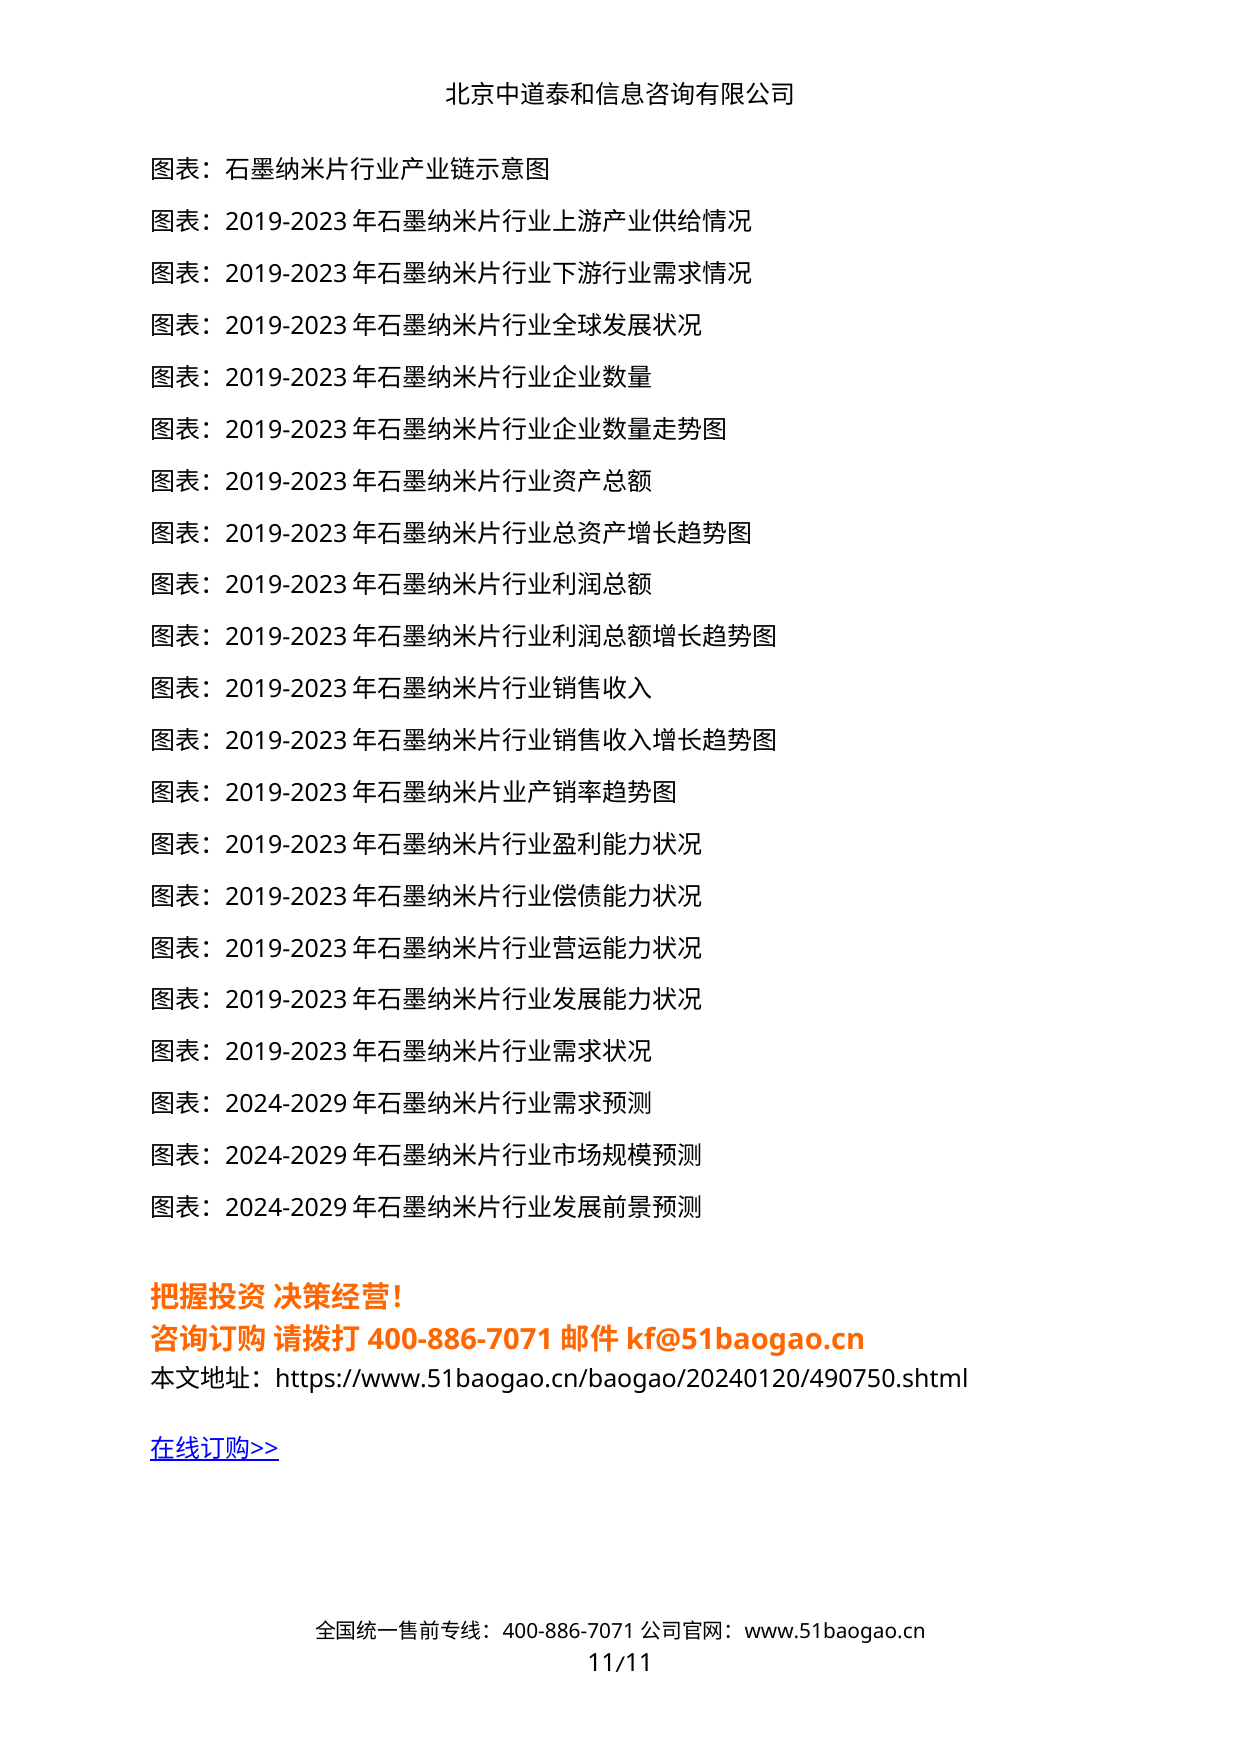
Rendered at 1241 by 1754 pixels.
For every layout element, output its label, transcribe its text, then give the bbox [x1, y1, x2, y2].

text 图表：2019-2023年石墨纳米片行业利润总额增长趋势图 [150, 617, 1090, 653]
text 图表：石墨纳米片行业产业链示意图 [150, 150, 1090, 186]
text 图表：2019-2023年石墨纳米片行业需求状况 [150, 1032, 1090, 1068]
text 图表：2019-2023年石墨纳米片行业营运能力状况 [150, 928, 1090, 964]
text 图表：2019-2023年石墨纳米片行业偿债能力状况 [150, 876, 1090, 912]
text 图表：2019-2023年石墨纳米片行业盈利能力状况 [150, 824, 1090, 861]
text 图表：2024-2029年石墨纳米片行业需求预测 [150, 1084, 1090, 1120]
text 图表：2019-2023年石墨纳米片行业上游产业供给情况 [150, 202, 1090, 238]
text 图表：2019-2023年石墨纳米片行业资产总额 [150, 461, 1090, 497]
text 图表：2019-2023年石墨纳米片行业销售收入 [150, 669, 1090, 705]
text 图表：2019-2023年石墨纳米片行业总资产增长趋势图 [150, 513, 1090, 549]
text 把握投资 决策经营！咨询订购 请拨打 400-886-7071 邮件 kf@51baogao.cn本文地址：https://www.51baogao.cn/baogao/20240120/490750.shtml [150, 1239, 1090, 1394]
text 图表：2019-2023年石墨纳米片行业企业数量 [150, 357, 1090, 394]
text 图表：2019-2023年石墨纳米片行业利润总额 [150, 565, 1090, 601]
text 图表：2019-2023年石墨纳米片行业发展能力状况 [150, 980, 1090, 1016]
text 图表：2024-2029年石墨纳米片行业市场规模预测 [150, 1136, 1090, 1172]
text 图表：2019-2023年石墨纳米片行业下游行业需求情况 [150, 254, 1090, 290]
text 在线订购>> [150, 1394, 1090, 1465]
text 图表：2019-2023年石墨纳米片行业企业数量走势图 [150, 409, 1090, 446]
text 图表：2019-2023年石墨纳米片行业全球发展状况 [150, 306, 1090, 342]
text 图表：2019-2023年石墨纳米片业产销率趋势图 [150, 772, 1090, 809]
text 图表：2024-2029年石墨纳米片行业发展前景预测 [150, 1187, 1090, 1224]
text 图表：2019-2023年石墨纳米片行业销售收入增长趋势图 [150, 721, 1090, 757]
